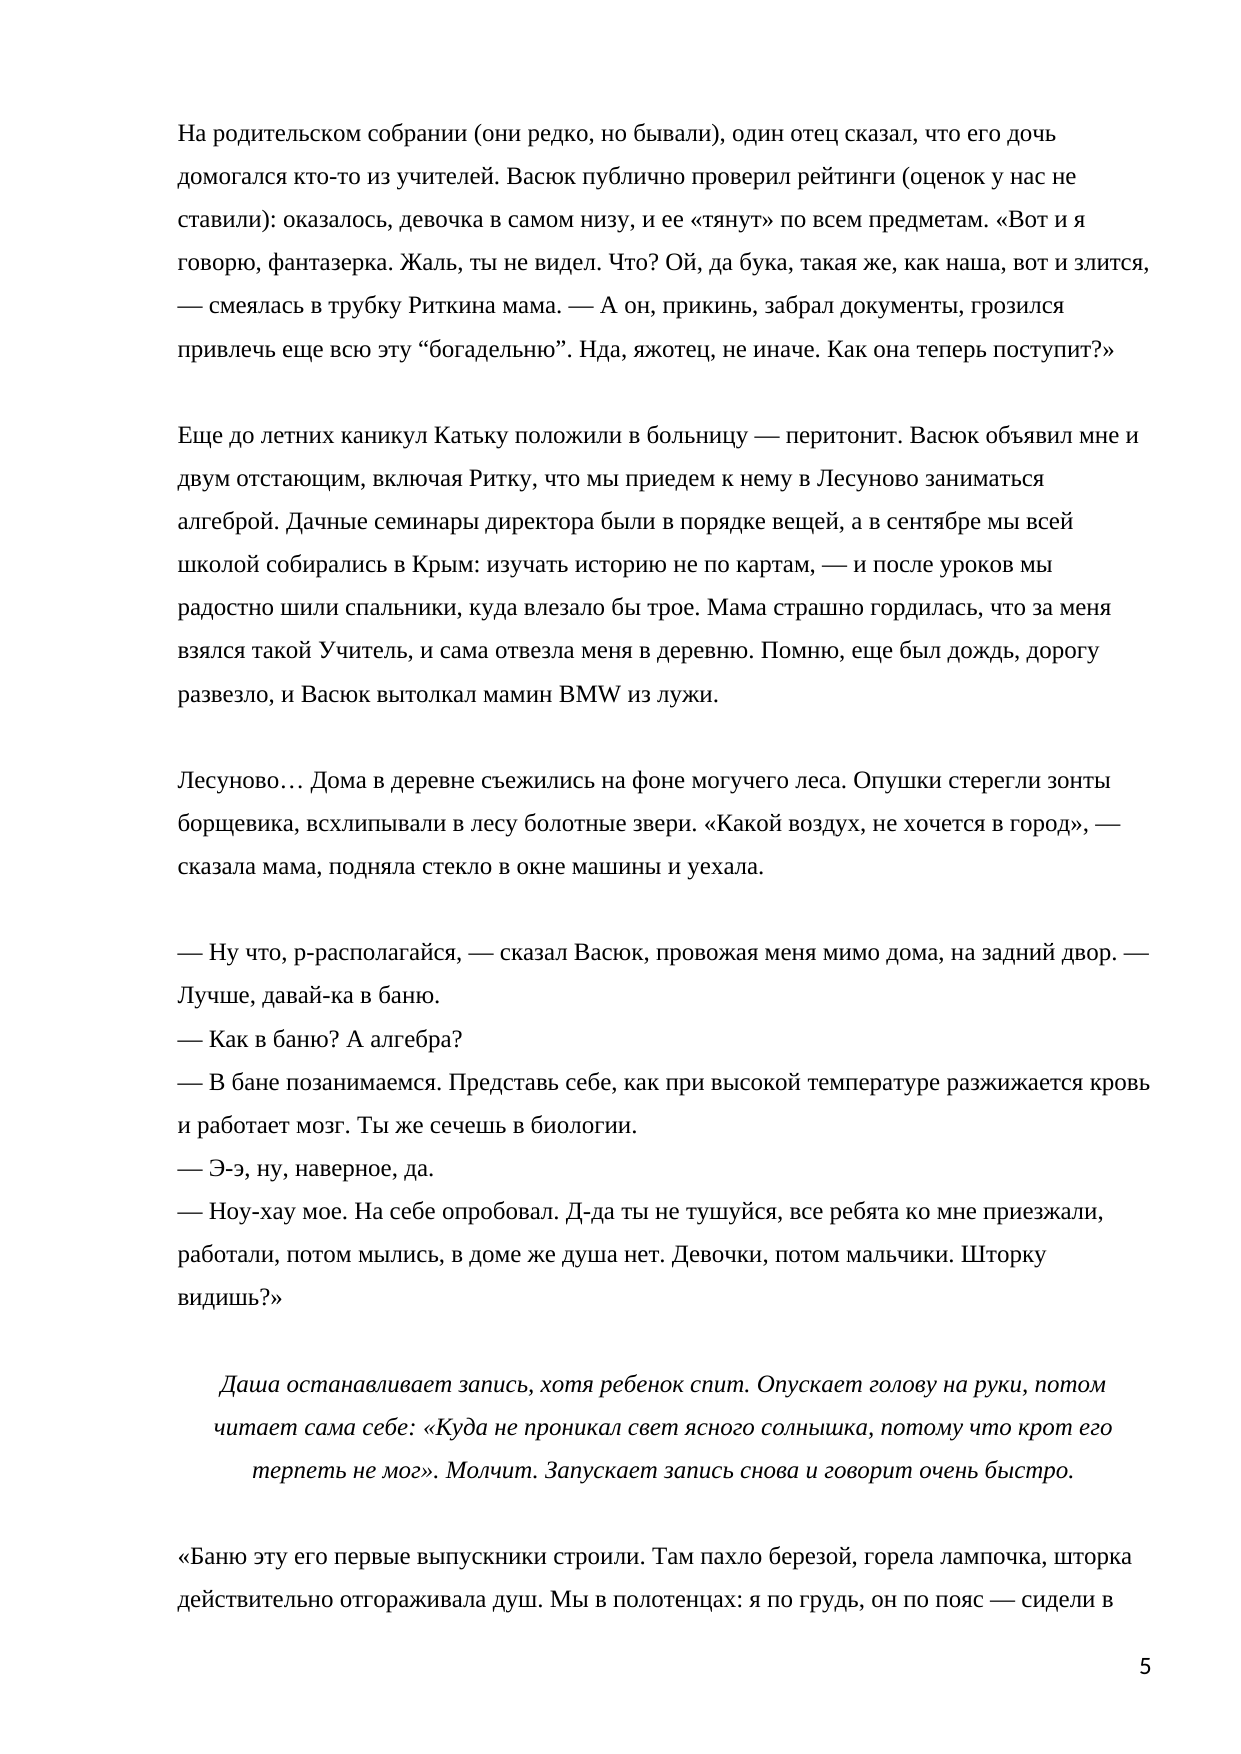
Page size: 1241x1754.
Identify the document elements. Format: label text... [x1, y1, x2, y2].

text Еще до летних каникул Катьку положили в больницу — перитонит. Васюк объявил мне и двум отстающим, включая Ритку, что мы приедем к нему в Лесуново заниматься алгеброй. Дачные семинары директора были в порядке вещей, а в сентябре мы всей школой собирались в Крым: изучать историю не по картам, — и после уроков мы радостно шили спальники, куда влезало бы трое. Мама страшно гордилась, что за меня взялся такой Учитель, и сама отвезла меня в деревню. Помню, еще был дождь, дорогу развезло, и Васюк вытолкал мамин BMW из лужи. [177, 420, 1152, 707]
text — В бане позанимаемся. Представь себе, как при высокой температуре разжижается кровь и работает мозг. Ты же сечешь в биологии. [177, 1067, 1152, 1139]
text Лесуново… Дома в деревне съежились на фоне могучего леса. Опушки стерегли зонты борщевика, всхлипывали в лесу болотные звери. «Какой воздух, не хочется в город», — сказала мама, подняла стекло в окне машины и уехала. [177, 765, 1152, 880]
text На родительском собрании (они редко, но бывали), один отец сказал, что его дочь домогался кто-то из учителей. Васюк публично проверил рейтинги (оценок у нас не ставили): оказалось, девочка в самом низу, и ее «тянут» по всем предметам. «Вот и я говорю, фантазерка. Жаль, ты не видел. Что? Ой, да бука, такая же, как наша, вот и злится, — смеялась в трубку Риткина мама. — А он, прикинь, забрал документы, грозился привлечь еще всю эту “богадельню”. Нда, яжотец, не иначе. Как она теперь поступит?» [177, 118, 1152, 362]
text Даша останавливает запись, хотя ребенок спит. Опускает голову на руки, потом читает сама себе: «Куда не проникал свет ясного солнышка, потому что крот его терпеть не мог». Молчит. Запускает запись снова и говорит очень быстро. [177, 1369, 1152, 1484]
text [177, 1541, 1152, 1613]
text — Э-э, ну, наверное, да. [177, 1153, 1152, 1182]
text — Как в баню? А алгебра? [177, 1024, 1152, 1052]
text — Ну что, р-располагайся, — сказал Васюк, провожая меня мимо дома, на задний двор. — Лучше, давай-ка в баню. [177, 937, 1152, 1009]
text — Ноу-хау мое. На себе опробовал. Д-да ты не тушуйся, все ребята ко мне приезжали, работали, потом мылись, в доме же душа нет. Девочки, потом мальчики. Шторку видишь?» [177, 1196, 1152, 1311]
